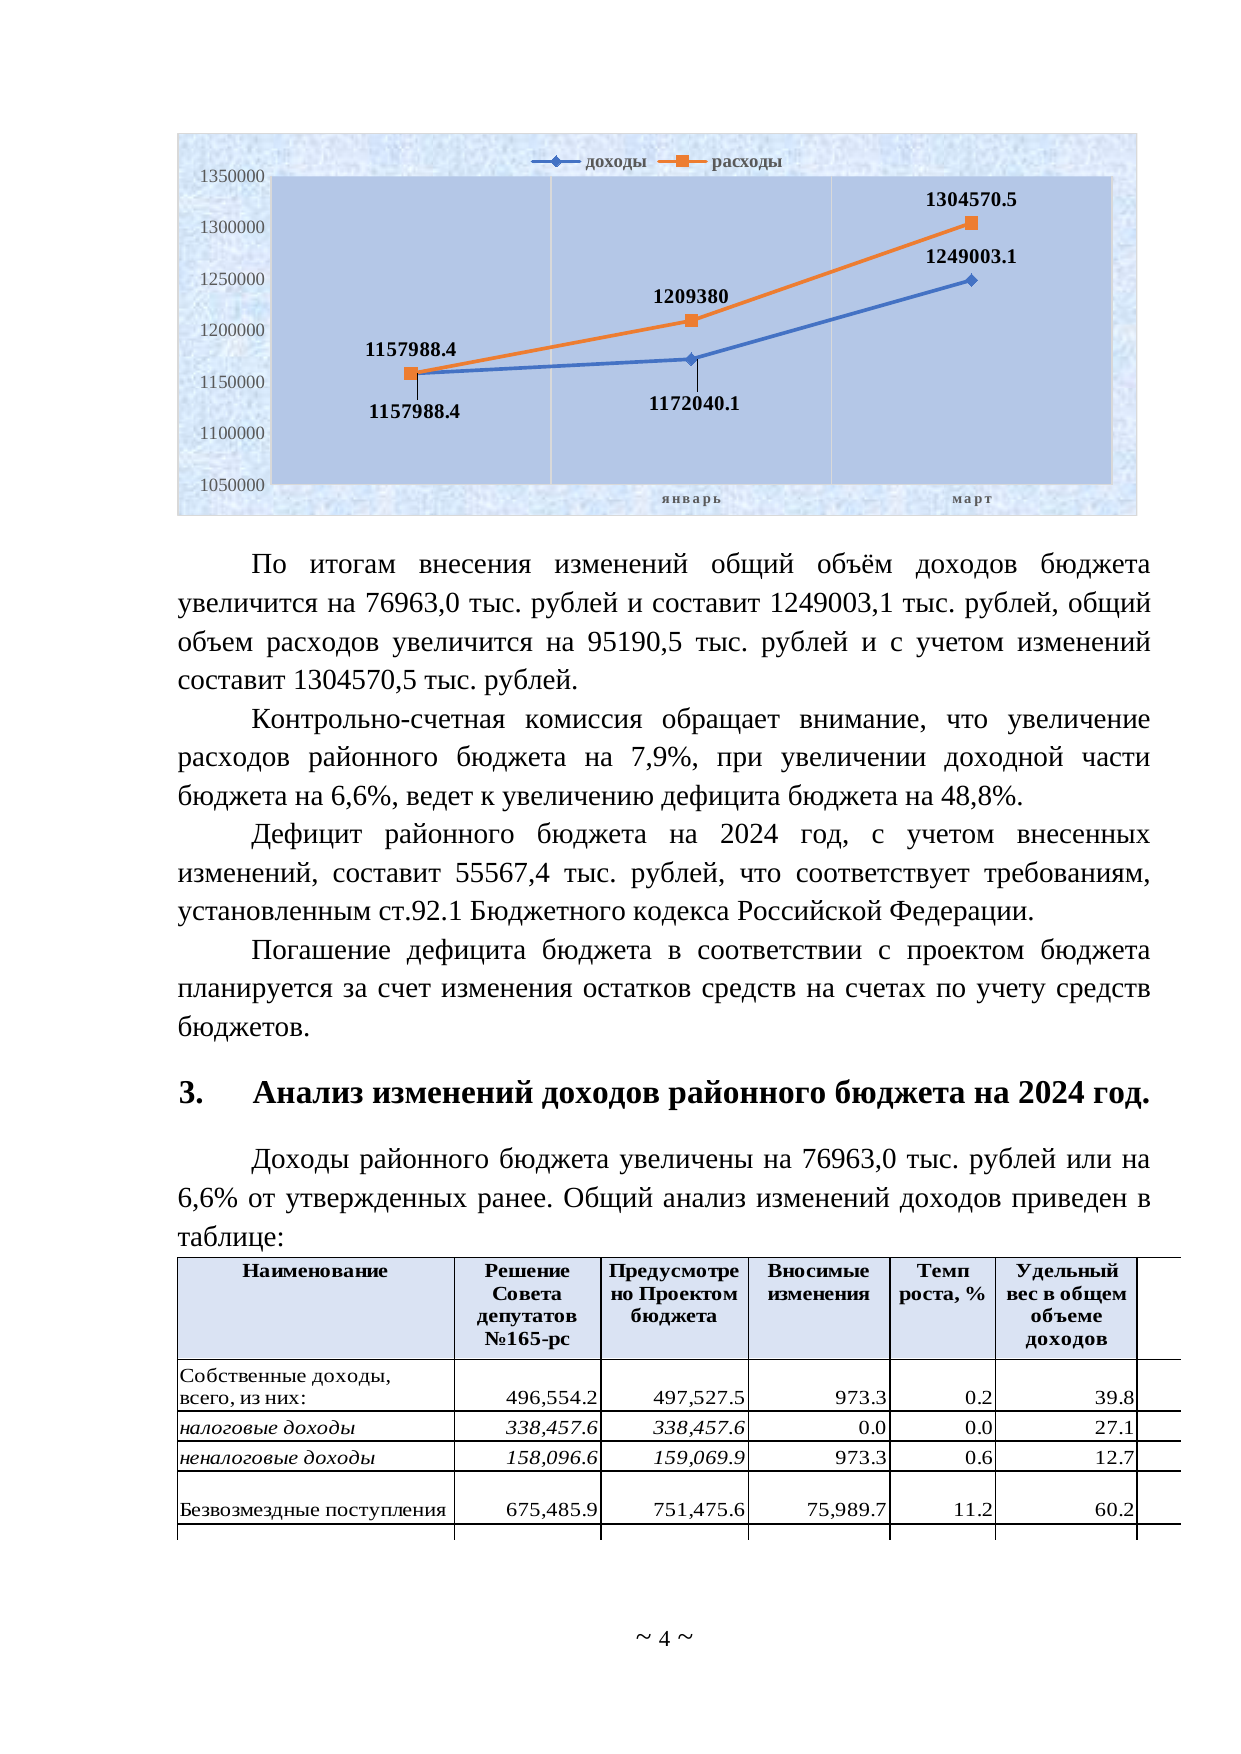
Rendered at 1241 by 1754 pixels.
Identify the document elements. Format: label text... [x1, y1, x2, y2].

text Доходы районного бюджета увеличены на 76963,0 тыс. рублей или на 6,6% от утвержденных ранее. Общий анализ изменений доходов приведен в таблице: [177, 1142, 1152, 1252]
text Погашение дефицита бюджета в соответствии с проектом бюджета планируется за счет изменения остатков средств на счетах по учету средств бюджетов. [177, 932, 1152, 1043]
list Анализ изменений доходов районного бюджета на 2024 год. [177, 1073, 1152, 1111]
picture [179, 134, 1136, 515]
text По итогам внесения изменений общий объём доходов бюджета увеличится на 76963,0 тыс. рублей и составит 1249003,1 тыс. рублей, общий объем расходов увеличится на 95190,5 тыс. рублей и с учетом изменений составит 1304570,5 тыс. рублей. [177, 547, 1152, 696]
text Контрольно-счетная комиссия обращает внимание, что увеличение расходов районного бюджета на 7,9%, при увеличении доходной части бюджета на 6,6%, ведет к увеличению дефицита бюджета на 48,8%. [177, 701, 1152, 811]
text Дефицит районного бюджета на 2024 год, с учетом внесенных изменений, составит 55567,4 тыс. рублей, что соответствует требованиям, установленным ст.92.1 Бюджетного кодекса Российской Федерации. [177, 816, 1152, 927]
